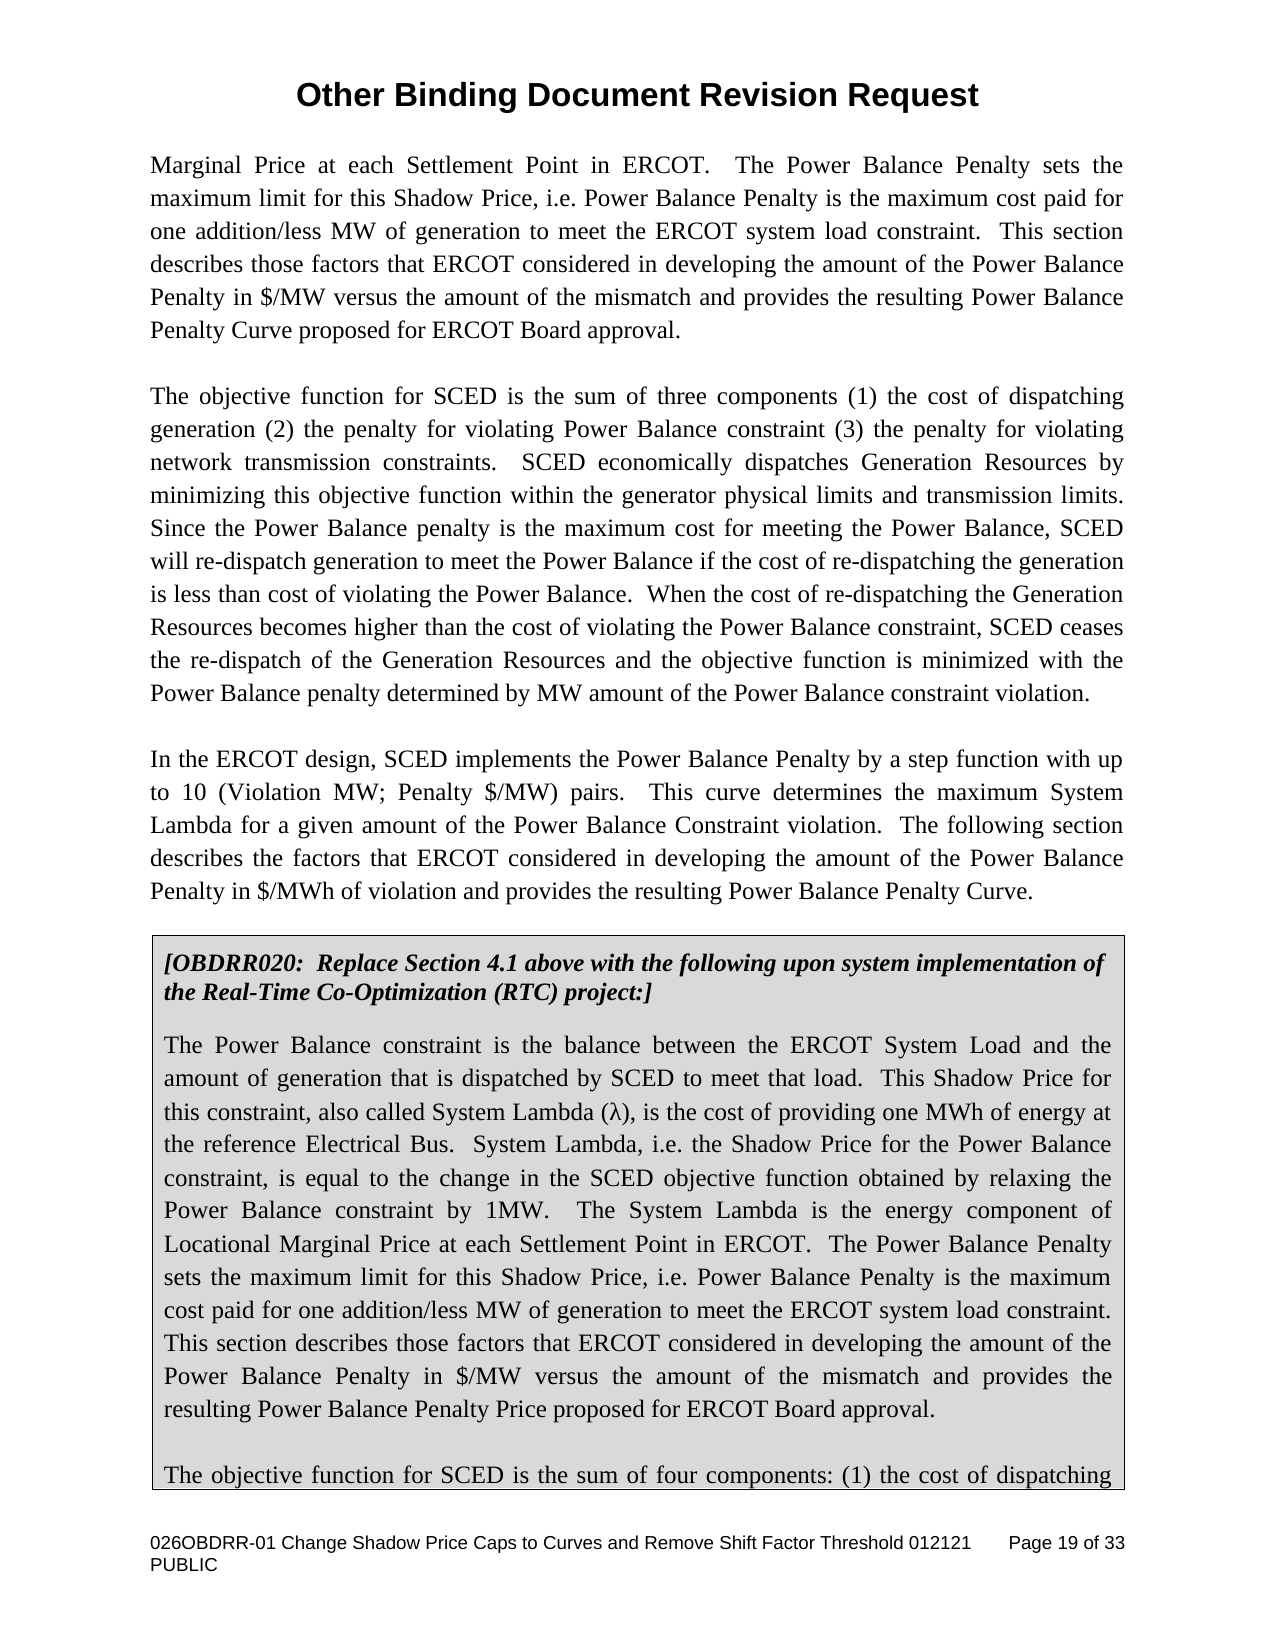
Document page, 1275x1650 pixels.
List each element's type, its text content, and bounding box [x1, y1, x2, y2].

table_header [153, 936, 1124, 1488]
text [150, 150, 1125, 344]
text In the ERCOT design, SCED implements the Power Balance Penalty by a step function with up to 10 (Violation MW; Penalty $/MW) pairs. This curve determines the maximum System Lambda for a given amount of the Power Balance Constraint violation. The following section describes the factors that ERCOT considered in developing the amount of the Power Balance Penalty in $/MWh of violation and provides the resulting Power Balance Penalty Curve. [150, 744, 1125, 905]
text The objective function for SCED is the sum of three components (1) the cost of dispatching generation (2) the penalty for violating Power Balance constraint (3) the penalty for violating network transmission constraints. SCED economically dispatches Generation Resources by minimizing this objective function within the generator physical limits and transmission limits. Since the Power Balance penalty is the maximum cost for meeting the Power Balance, SCED will re-dispatch generation to meet the Power Balance if the cost of re-dispatching the generation is less than cost of violating the Power Balance. When the cost of re-dispatching the Generation Resources becomes higher than the cost of violating the Power Balance constraint, SCED ceases the re-dispatch of the Generation Resources and the objective function is minimized with the Power Balance penalty determined by MW amount of the Power Balance constraint violation. [150, 381, 1125, 707]
